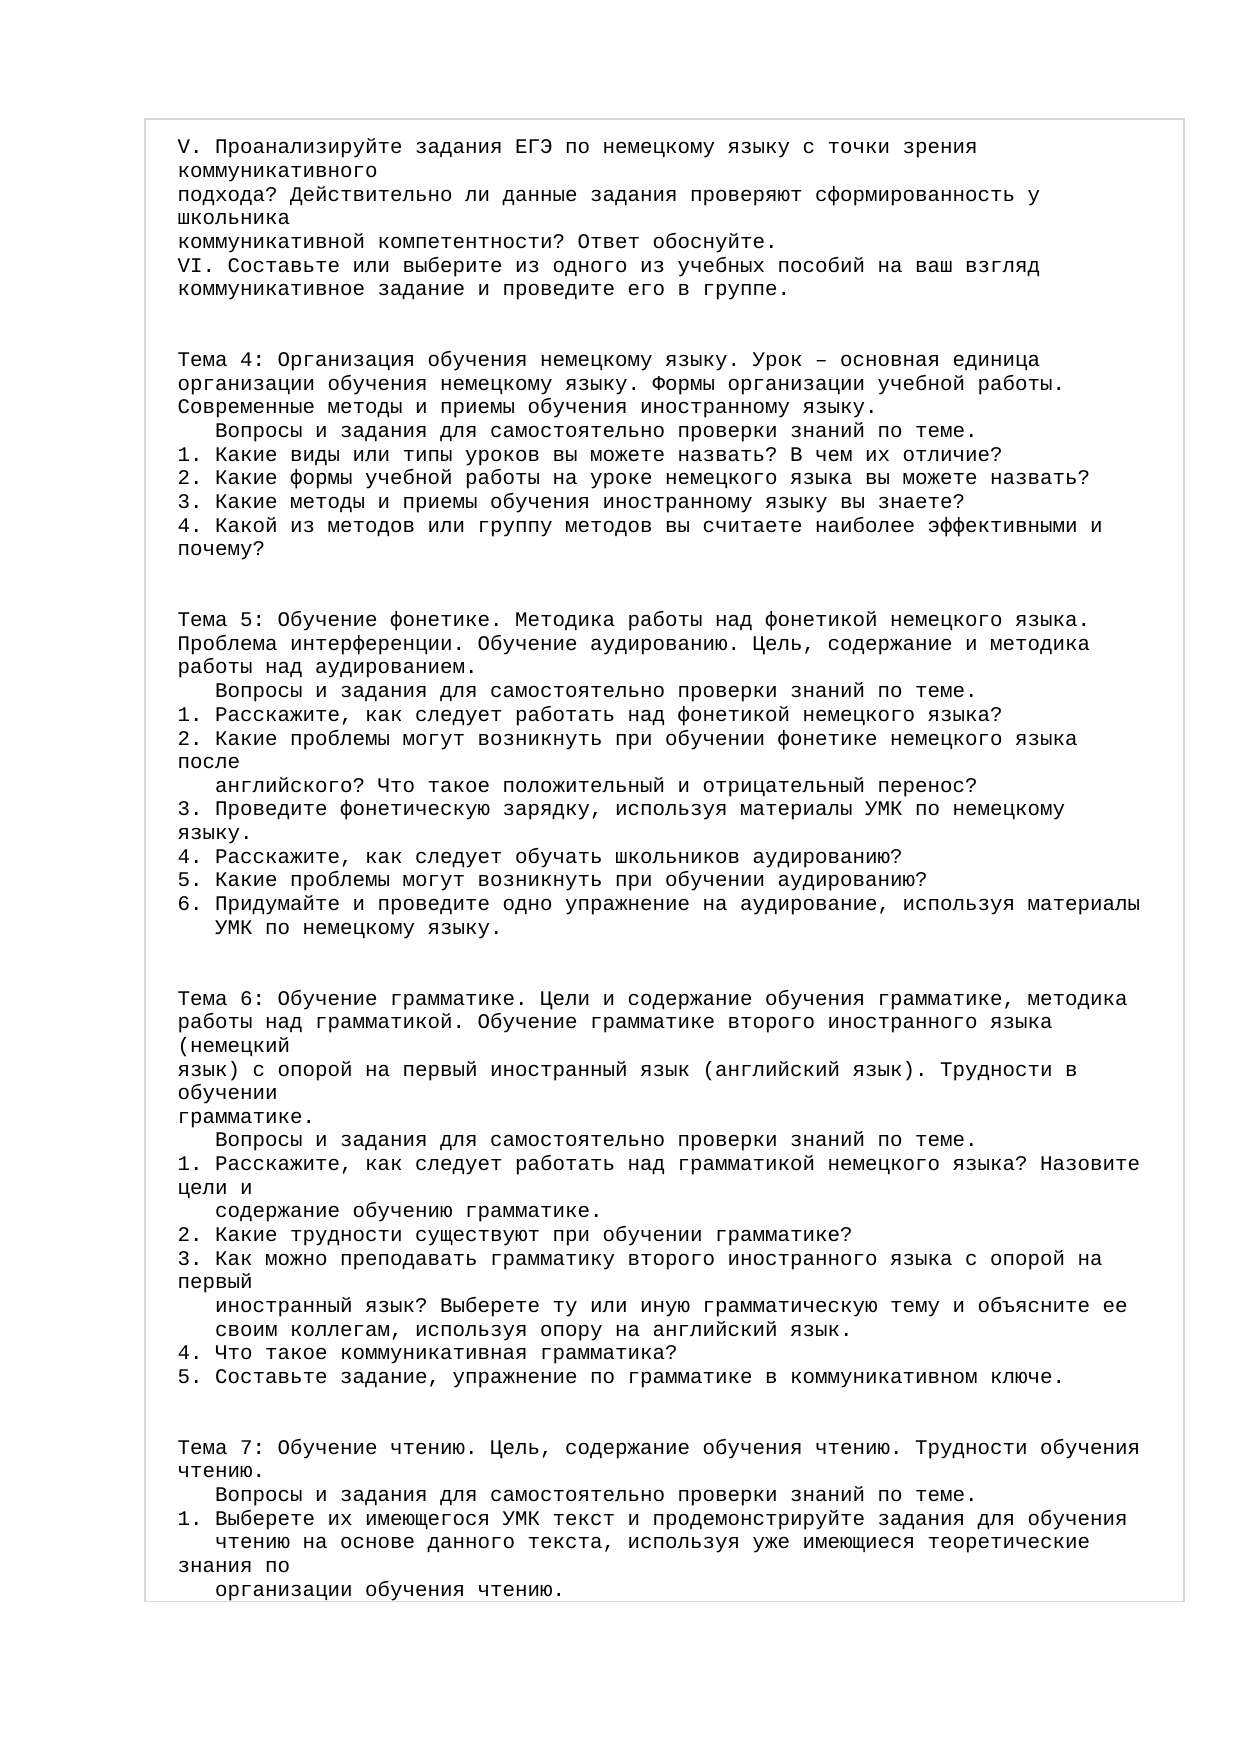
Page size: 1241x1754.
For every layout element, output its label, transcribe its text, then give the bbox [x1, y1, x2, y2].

text Тема 7: Обучение чтению. Цель, содержание обучения чтению. Трудности обучения [177, 1437, 1152, 1461]
text работы над грамматикой. Обучение грамматике второго иностранного языка (немецкий [177, 1011, 1152, 1058]
text коммуникативной компетентности? Ответ обоснуйте. [177, 231, 1152, 254]
text своим коллегам, используя опору на английский язык. [177, 1319, 1152, 1342]
text 3. Как можно преподавать грамматику второго иностранного языка с опорой на первый [177, 1248, 1152, 1295]
text Тема 6: Обучение грамматике. Цели и содержание обучения грамматике, методика [177, 988, 1152, 1011]
text содержание обучению грамматике. [177, 1200, 1152, 1224]
text Современные методы и приемы обучения иностранному языку. [177, 396, 1152, 420]
text VI. Составьте или выберите из одного из учебных пособий на ваш взгляд [177, 254, 1152, 278]
text организации обучения чтению. [177, 1579, 1152, 1601]
text подхода? Действительно ли данные задания проверяют сформированность у школьника [177, 184, 1152, 231]
text английского? Что такое положительный и отрицательный перенос? [177, 775, 1152, 798]
text 5. Составьте задание, упражнение по грамматике в коммуникативном ключе. [177, 1366, 1152, 1389]
text 1. Расскажите, как следует работать над грамматикой немецкого языка? Назовите цели и [177, 1153, 1152, 1200]
text работы над аудированием. [177, 657, 1152, 680]
text 1. Какие виды или типы уроков вы можете назвать? В чем их отличие? [177, 444, 1152, 467]
text 2. Какие трудности существуют при обучении грамматике? [177, 1224, 1152, 1248]
text иностранный язык? Выберете ту или иную грамматическую тему и объясните ее [177, 1295, 1152, 1319]
text Вопросы и задания для самостоятельно проверки знаний по теме. [177, 1484, 1152, 1508]
text 1. Выберете их имеющегося УМК текст и продемонстрируйте задания для обучения [177, 1508, 1152, 1531]
text грамматике. [177, 1106, 1152, 1129]
text коммуникативное задание и проведите его в группе. [177, 278, 1152, 302]
text 2. Какие формы учебной работы на уроке немецкого языка вы можете назвать? [177, 467, 1152, 491]
text Вопросы и задания для самостоятельно проверки знаний по теме. [177, 420, 1152, 444]
text V. Проанализируйте задания ЕГЭ по немецкому языку с точки зрения коммуникативного [146, 120, 1183, 184]
text Проблема интерференции. Обучение аудированию. Цель, содержание и методика [177, 633, 1152, 657]
text чтению. [177, 1461, 1152, 1484]
text 4. Расскажите, как следует обучать школьников аудированию? [177, 846, 1152, 869]
text 6. Придумайте и проведите одно упражнение на аудирование, используя материалы [177, 893, 1152, 917]
text Тема 4: Организация обучения немецкому языку. Урок – основная единица [177, 349, 1152, 373]
text УМК по немецкому языку. [177, 917, 1152, 940]
text 1. Расскажите, как следует работать над фонетикой немецкого языка? [177, 704, 1152, 727]
text 4. Что такое коммуникативная грамматика? [177, 1342, 1152, 1366]
text 4. Какой из методов или группу методов вы считаете наиболее эффективными и почему? [177, 515, 1152, 562]
text 3. Проведите фонетическую зарядку, используя материалы УМК по немецкому языку. [177, 798, 1152, 846]
text язык) с опорой на первый иностранный язык (английский язык). Трудности в обучении [177, 1058, 1152, 1106]
text 2. Какие проблемы могут возникнуть при обучении фонетике немецкого языка после [177, 727, 1152, 775]
text Вопросы и задания для самостоятельно проверки знаний по теме. [177, 1129, 1152, 1153]
text организации обучения немецкому языку. Формы организации учебной работы. [177, 373, 1152, 396]
text Вопросы и задания для самостоятельно проверки знаний по теме. [177, 680, 1152, 704]
text Тема 5: Обучение фонетике. Методика работы над фонетикой немецкого языка. [177, 609, 1152, 633]
text чтению на основе данного текста, используя уже имеющиеся теоретические знания по [177, 1531, 1152, 1579]
text 3. Какие методы и приемы обучения иностранному языку вы знаете? [177, 491, 1152, 515]
text 5. Какие проблемы могут возникнуть при обучении аудированию? [177, 869, 1152, 893]
